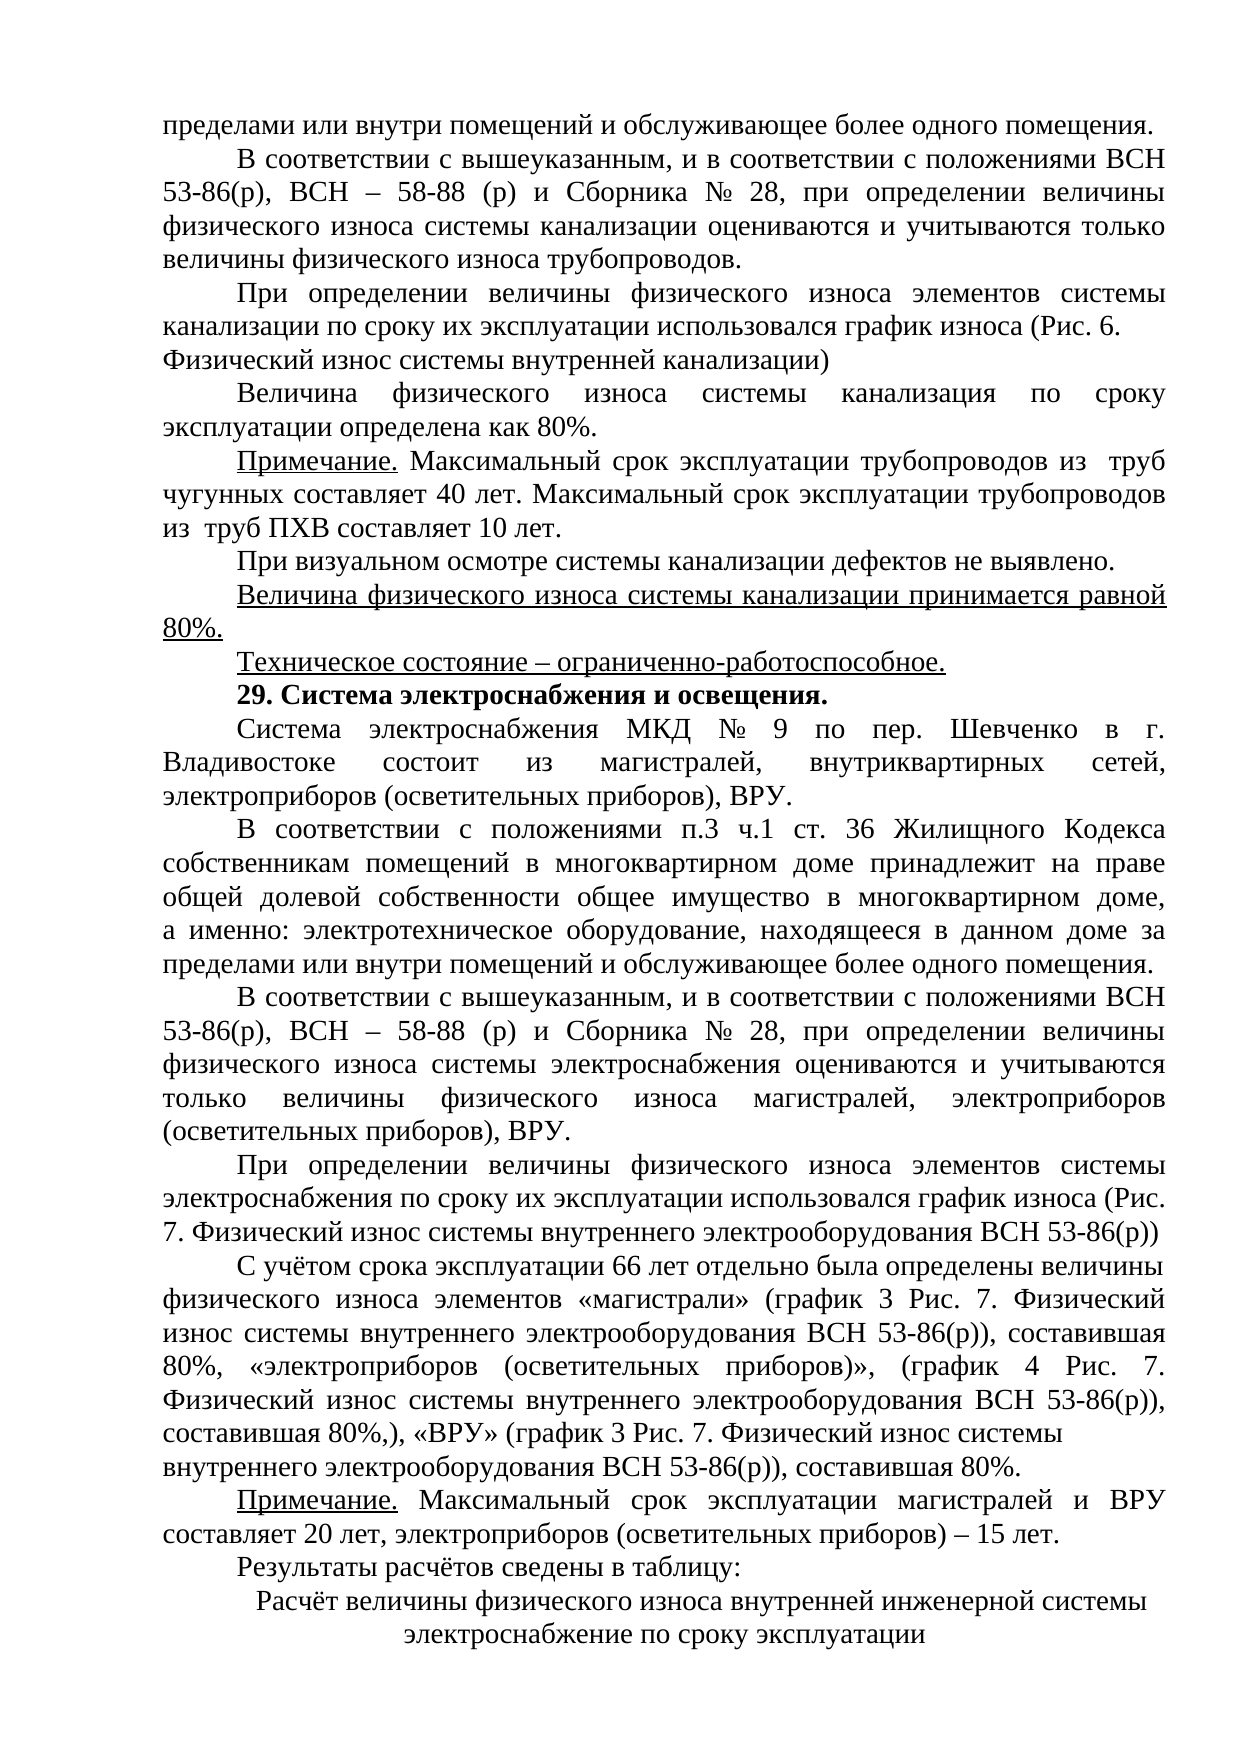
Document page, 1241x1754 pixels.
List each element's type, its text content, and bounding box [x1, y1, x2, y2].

text Техническое состояние – ограниченно-работоспособное. [162, 644, 1167, 677]
text физического износа элементов «магистрали» (график 3 Рис. 7. Физический износ системы внутреннего электрооборудования ВСН 53-86(р)), составившая 80%, «электроприборов (осветительных приборов)», (график 4 Рис. 7. Физический износ системы внутреннего электрооборудования ВСН 53-86(р)), составившая 80%,), «ВРУ» (график 3 Рис. 7. Физический износ системы [162, 1281, 1167, 1449]
text Примечание. Максимальный срок эксплуатации магистралей и ВРУ составляет 20 лет, электроприборов (осветительных приборов) – 15 лет. [162, 1482, 1167, 1549]
text Расчёт величины физического износа внутренней инженерной системы электроснабжение по сроку эксплуатации [162, 1583, 1167, 1650]
text В соответствии с положениями п.3 ч.1 ст. 36 Жилищного Кодекса собственникам помещений в многоквартирном доме принадлежит на праве общей долевой собственности общее имущество в многоквартирном доме, а именно: электротехническое оборудование, находящееся в данном доме за пределами или внутри помещений и обслуживающее более одного помещения. [162, 812, 1167, 979]
text С учётом срока эксплуатации 66 лет отдельно была определены величины [162, 1248, 1167, 1281]
text 29. Система электроснабжения и освещения. [162, 677, 1167, 711]
text При определении величины физического износа элементов системы канализации по сроку их эксплуатации использовался график износа (Рис. 6. [162, 275, 1167, 342]
text Физический износ системы внутренней канализации) [162, 342, 1167, 376]
text пределами или внутри помещений и обслуживающее более одного помещения. [162, 107, 1167, 141]
text Величина физического износа системы канализации принимается равной 80%. [162, 577, 1167, 644]
text В соответствии с вышеуказанным, и в соответствии с положениями ВСН 53-86(р), ВСН – 58-88 (р) и Сборника № 28, при определении величины физического износа системы электроснабжения оцениваются и учитываются только величины физического износа магистралей, электроприборов (осветительных приборов), ВРУ. [162, 979, 1167, 1147]
text Величина физического износа системы канализация по сроку эксплуатации определена как 80%. [162, 376, 1167, 443]
text Результаты расчётов сведены в таблицу: [162, 1549, 1167, 1583]
text Примечание. Максимальный срок эксплуатации трубопроводов из труб чугунных составляет 40 лет. Максимальный срок эксплуатации трубопроводов из труб ПХВ составляет 10 лет. [162, 443, 1167, 543]
text В соответствии с вышеуказанным, и в соответствии с положениями ВСН 53-86(р), ВСН – 58-88 (р) и Сборника № 28, при определении величины физического износа системы канализации оцениваются и учитываются только величины физического износа трубопроводов. [162, 141, 1167, 275]
text Система электроснабжения МКД № 9 по пер. Шевченко в г. Владивостоке состоит из магистралей, внутриквартирных сетей, электроприборов (осветительных приборов), ВРУ. [162, 711, 1167, 812]
text При визуальном осмотре системы канализации дефектов не выявлено. [162, 543, 1167, 577]
text внутреннего электрооборудования ВСН 53-86(р)), составившая 80%. [162, 1449, 1167, 1482]
text При определении величины физического износа элементов системы электроснабжения по сроку их эксплуатации использовался график износа (Рис. 7. Физический износ системы внутреннего электрооборудования ВСН 53-86(р)) [162, 1147, 1167, 1248]
